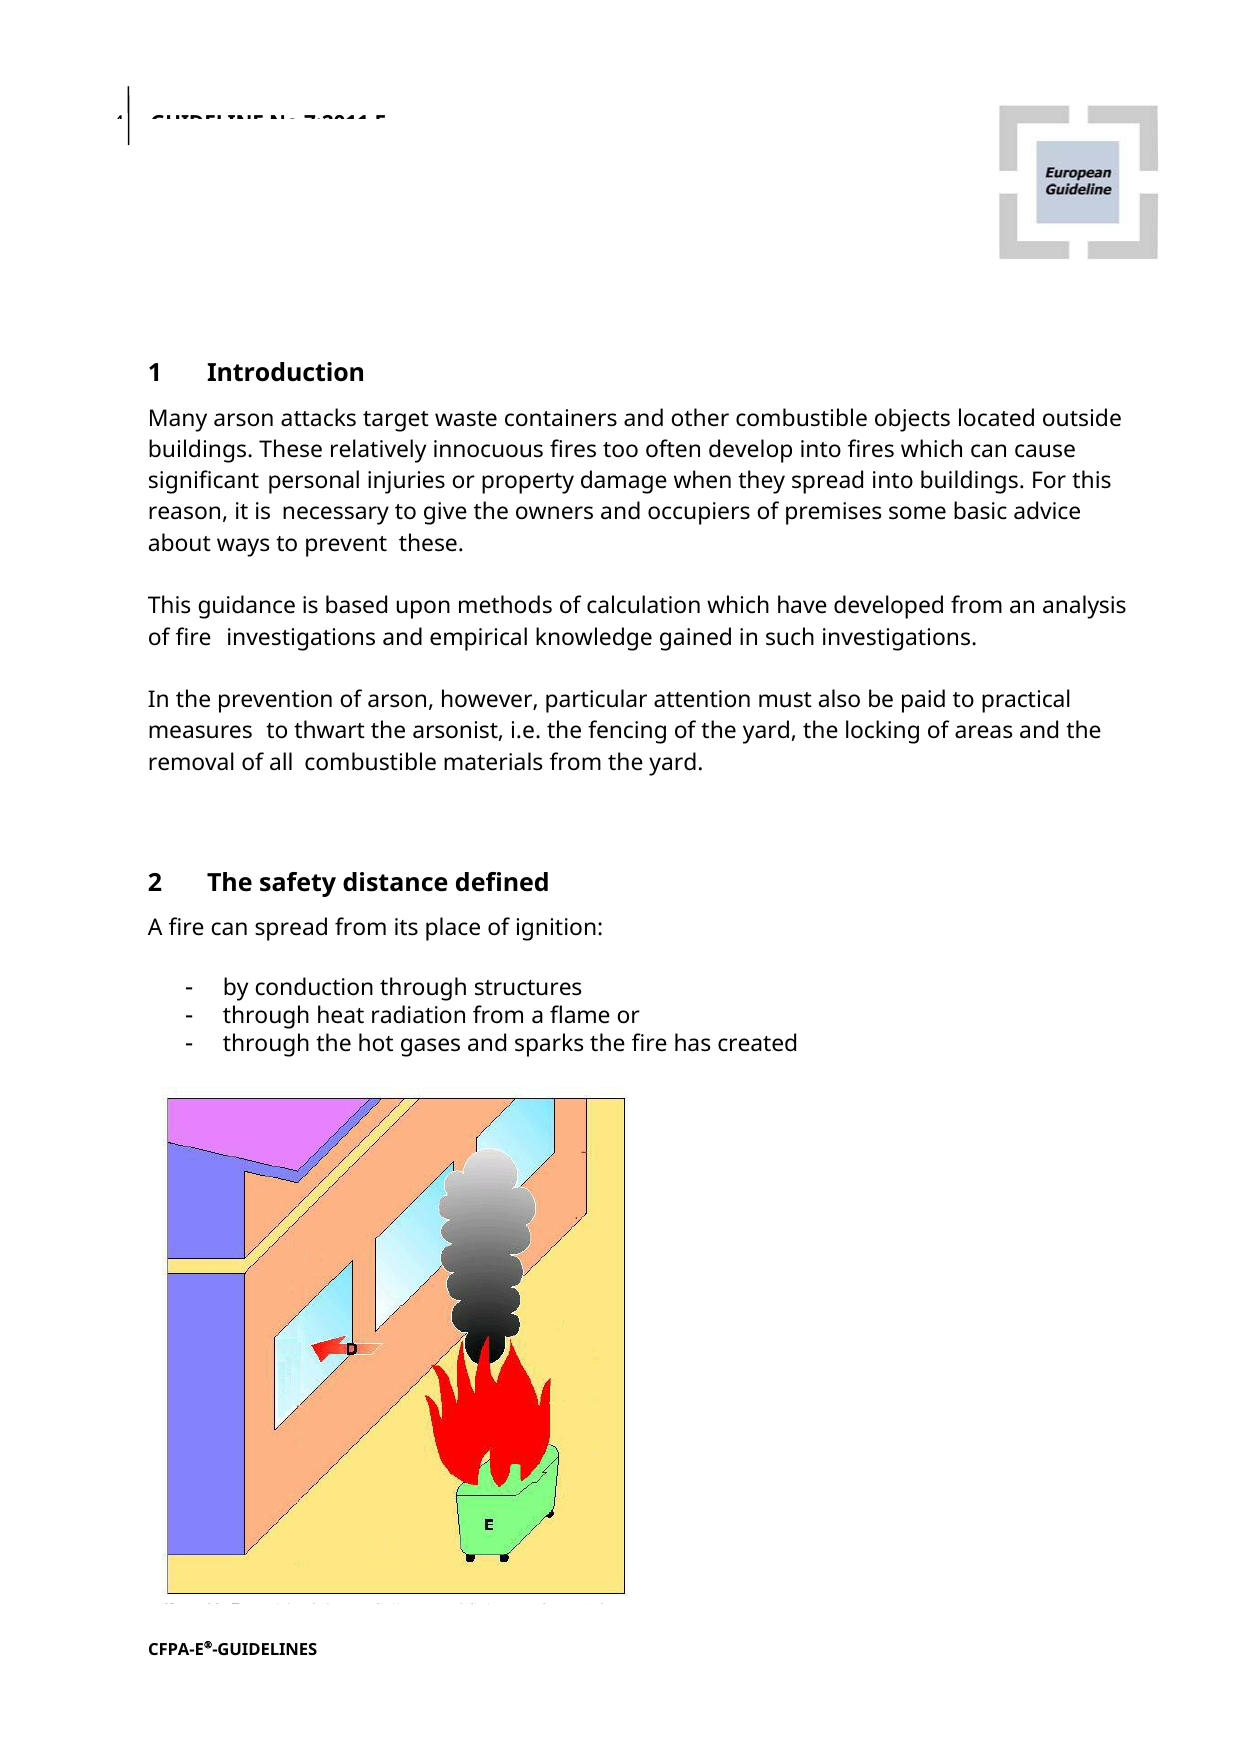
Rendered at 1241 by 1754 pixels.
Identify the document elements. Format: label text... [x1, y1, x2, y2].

text A fire can spread from its place of ignition: [148, 911, 1169, 942]
picture [147, 1087, 662, 1604]
subtitle The safety distance defined [148, 864, 1169, 898]
list through the hot gases and sparks the fire has created [185, 1029, 1169, 1057]
text In the prevention of arson, however, particular attention must also be paid to practical measures to thwart the arsonist, i.e. the fencing of the yard, the locking of areas and the removal of all combustible materials from the yard. [148, 683, 1128, 777]
list through heat radiation from a flame or [185, 1001, 1169, 1029]
text This guidance is based upon methods of calculation which have developed from an analysis of fire investigations and empirical knowledge gained in such investigations. [148, 589, 1128, 652]
text Many arson attacks target waste containers and other combustible objects located outside buildings. These relatively innocuous fires too often develop into fires which can cause significant personal injuries or property damage when they spread into buildings. For this reason, it is necessary to give the owners and occupiers of premises some basic advice about ways to prevent these. [148, 402, 1134, 558]
picture [998, 104, 1159, 260]
list by conduction through structures [185, 973, 1169, 1001]
subtitle Introduction [148, 355, 1169, 389]
